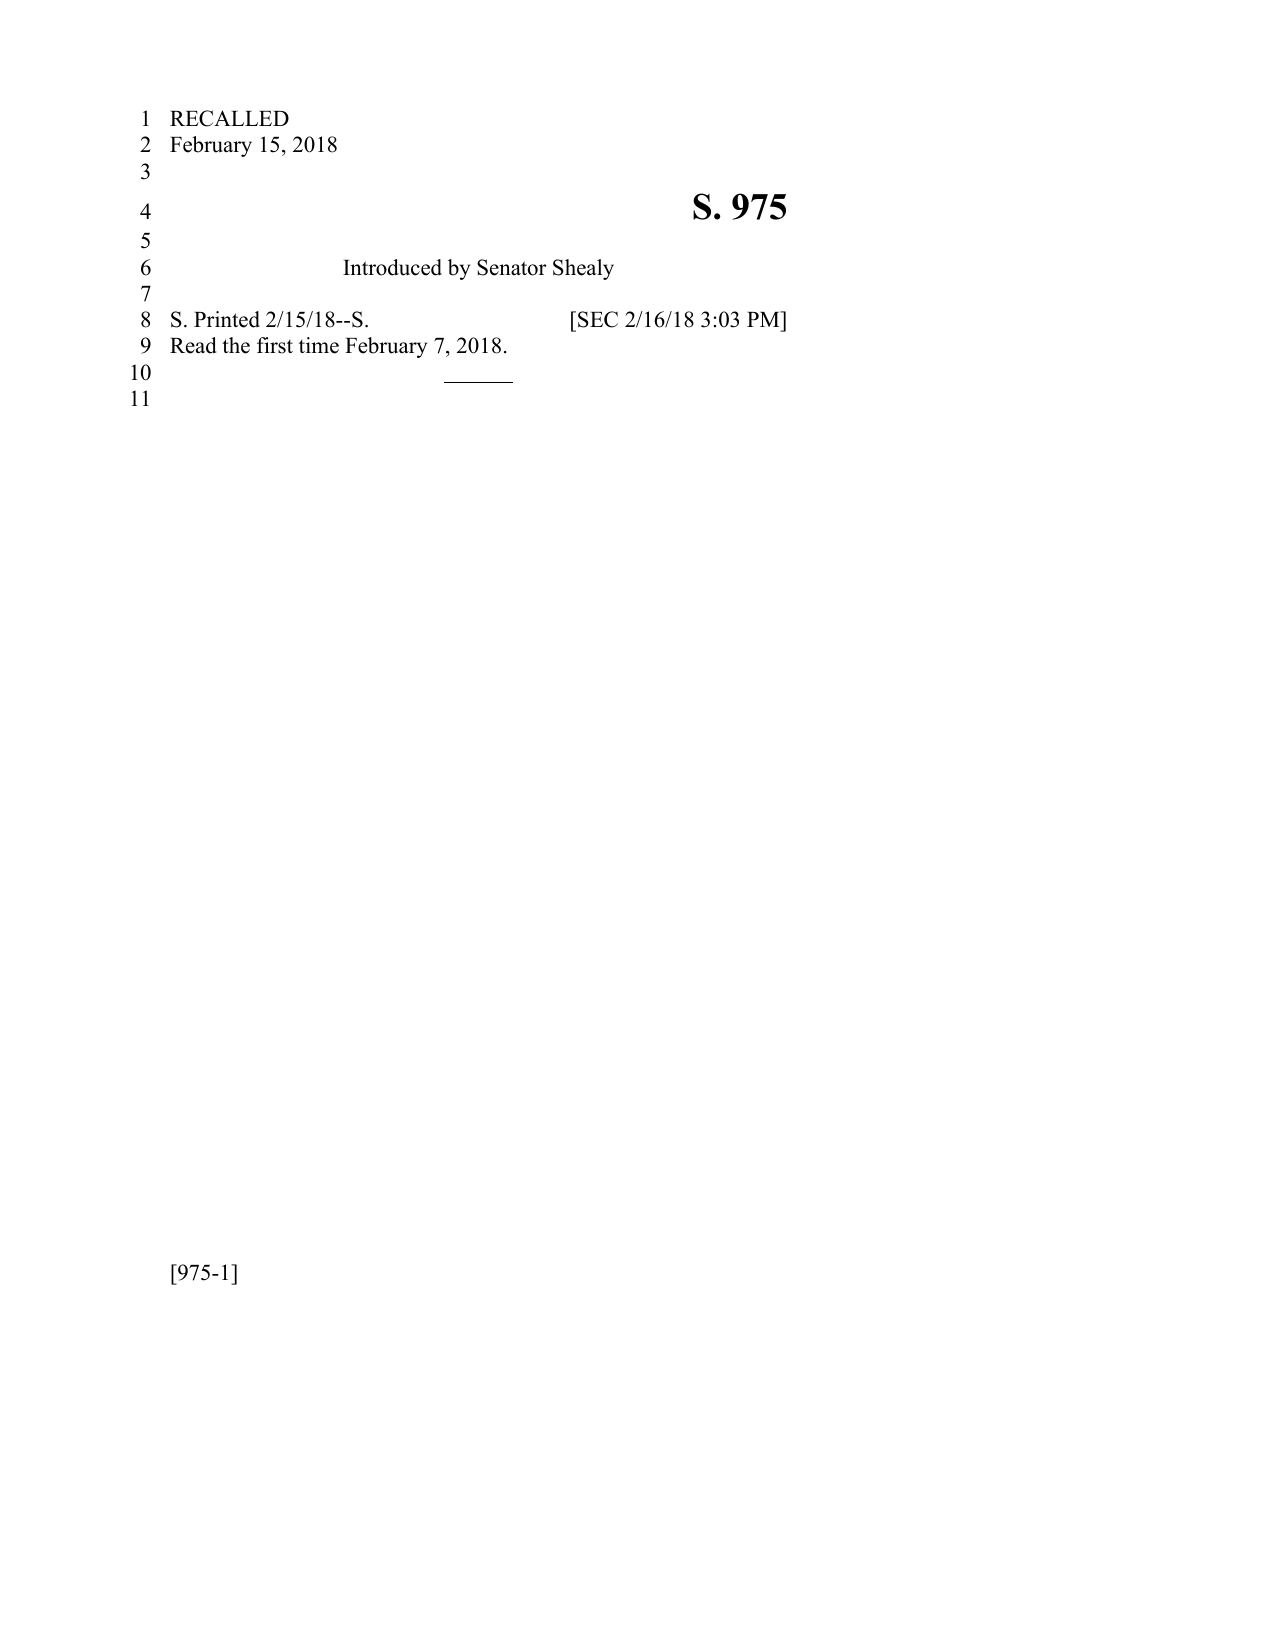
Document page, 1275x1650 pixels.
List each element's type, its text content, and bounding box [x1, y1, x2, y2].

text Introduced by Senator Shealy [169, 253, 787, 280]
text RECALLED [169, 105, 787, 131]
text February 15, 2018 [169, 131, 787, 158]
text S. 975 [169, 184, 787, 227]
text Read the first time February 7, 2018. [169, 333, 787, 359]
text S. Printed 2/15/18--S. [SEC 2/16/18 3:03 PM] [169, 306, 787, 333]
